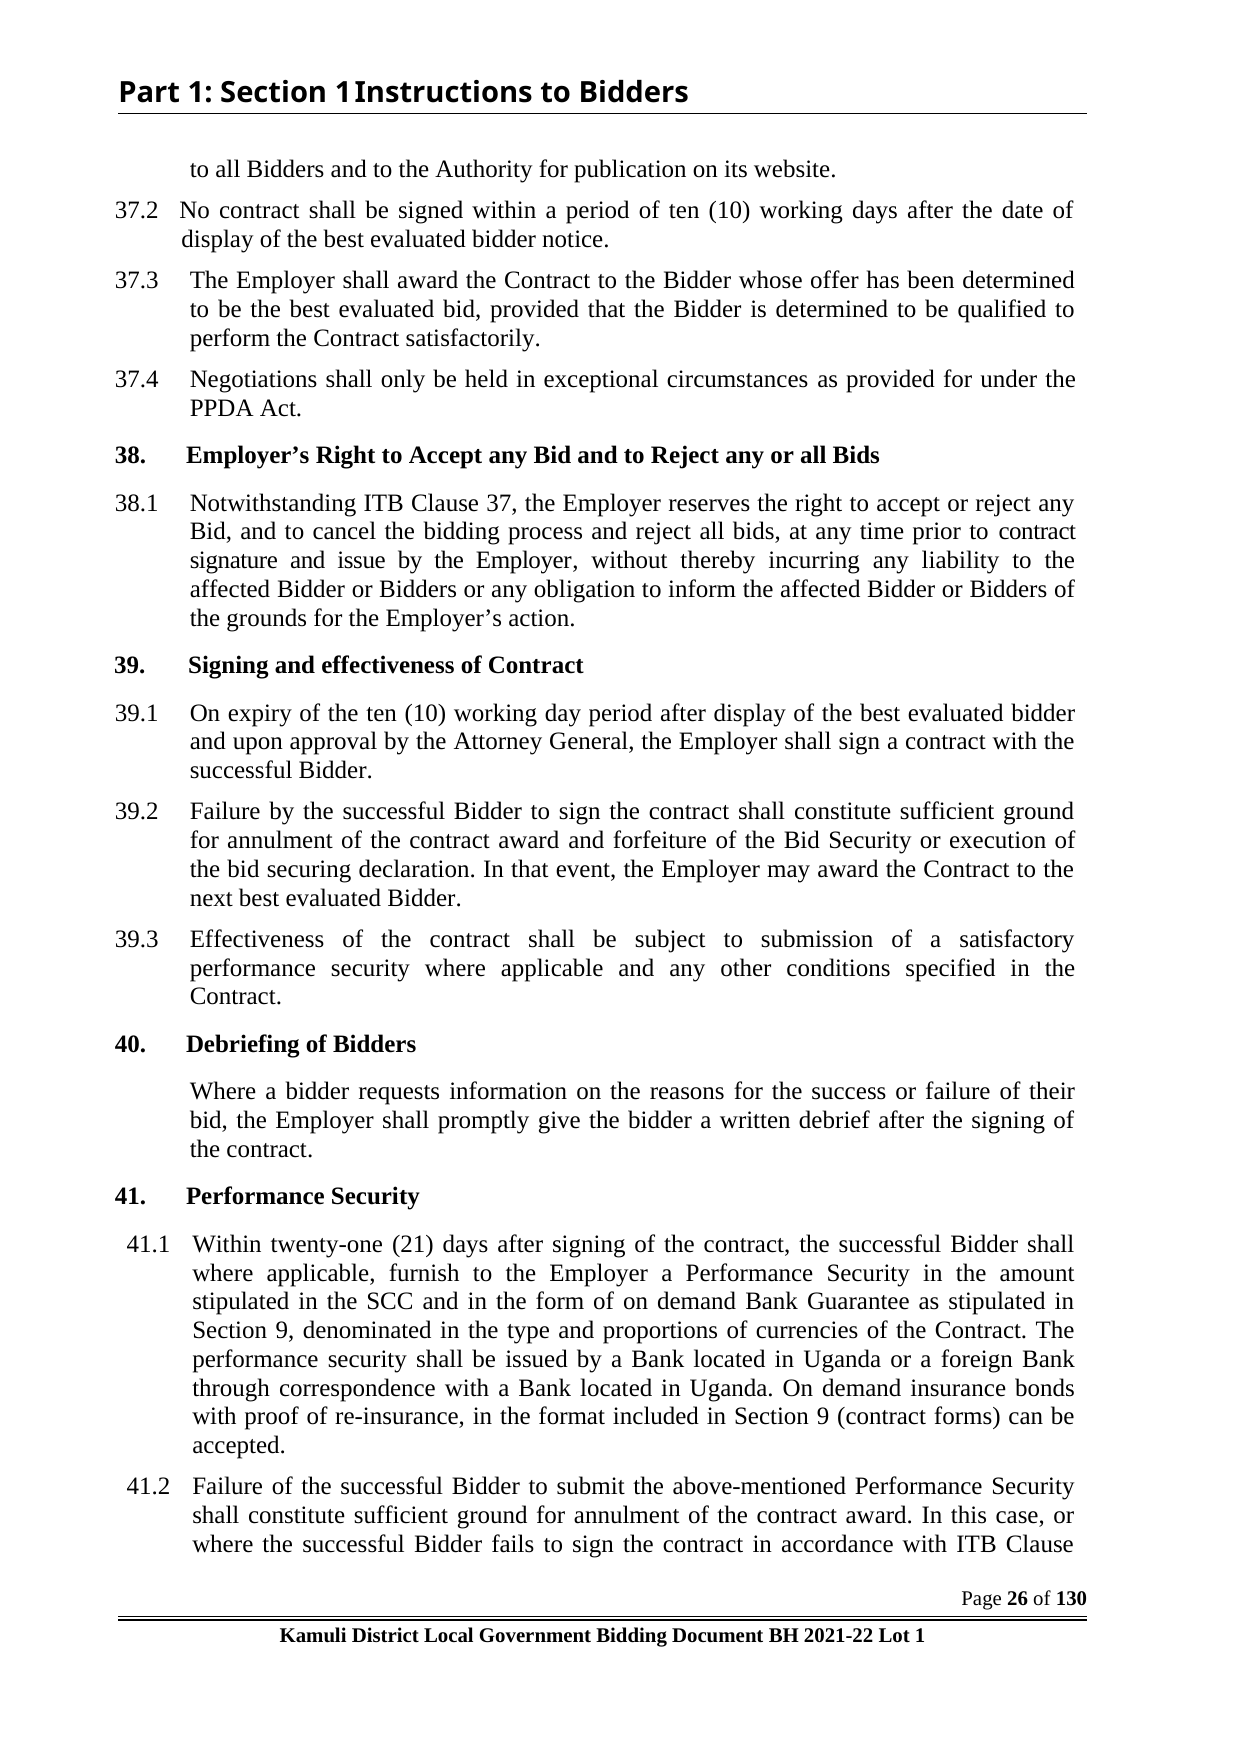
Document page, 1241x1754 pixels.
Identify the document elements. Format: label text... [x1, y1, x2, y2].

table_cell 38. Employer’s Right to Accept any Bid and to Reject any or all Bids [103, 434, 1087, 481]
table_cell 39.1 On expiry of the ten (10) working day period after display of the best evaluated bidder and upon approval by the Attorney General, the Employer shall sign a contract with the successful Bidder. 39.2 Failure by the successful Bidder to sign the contract shall constitute sufficient ground for annulment of the contract award and forfeiture of the Bid Security or execution of the bid securing declaration. In that event, the Employer may award the Contract to the next best evaluated Bidder. 39.3 Effectiveness of the contract shall be subject to submission of a satisfactory performance security where applicable and any other conditions specified in the Contract. [103, 691, 1087, 1023]
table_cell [103, 1465, 1087, 1558]
table_cell 40. Debriefing of Bidders [103, 1023, 1087, 1070]
table_cell Where a bidder requests information on the reasons for the success or failure of their bid, the Employer shall promptly give the bidder a written debrief after the signing of the contract. [103, 1070, 1087, 1175]
table_cell 41. Performance Security [103, 1175, 1087, 1223]
table_cell 39. Signing and effectiveness of Contract [103, 644, 1087, 691]
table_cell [103, 148, 1087, 434]
table_cell 38.1 Notwithstanding ITB Clause 37, the Employer reserves the right to accept or reject any Bid, and to cancel the bidding process and reject all bids, at any time prior to contract signature and issue by the Employer, without thereby incurring any liability to the affected Bidder or Bidders or any obligation to inform the affected Bidder or Bidders of the grounds for the Employer’s action. [103, 481, 1087, 644]
table_cell 41.1 Within twenty-one (21) days after signing of the contract, the successful Bidder shall where applicable, furnish to the Employer a Performance Security in the amount stipulated in the SCC and in the form of on demand Bank Guarantee as stipulated in Section 9, denominated in the type and proportions of currencies of the Contract. The performance security shall be issued by a Bank located in Uganda or a foreign Bank through correspondence with a Bank located in Uganda. On demand insurance bonds with proof of re-insurance, in the format included in Section 9 (contract forms) can be accepted. [103, 1223, 1087, 1465]
